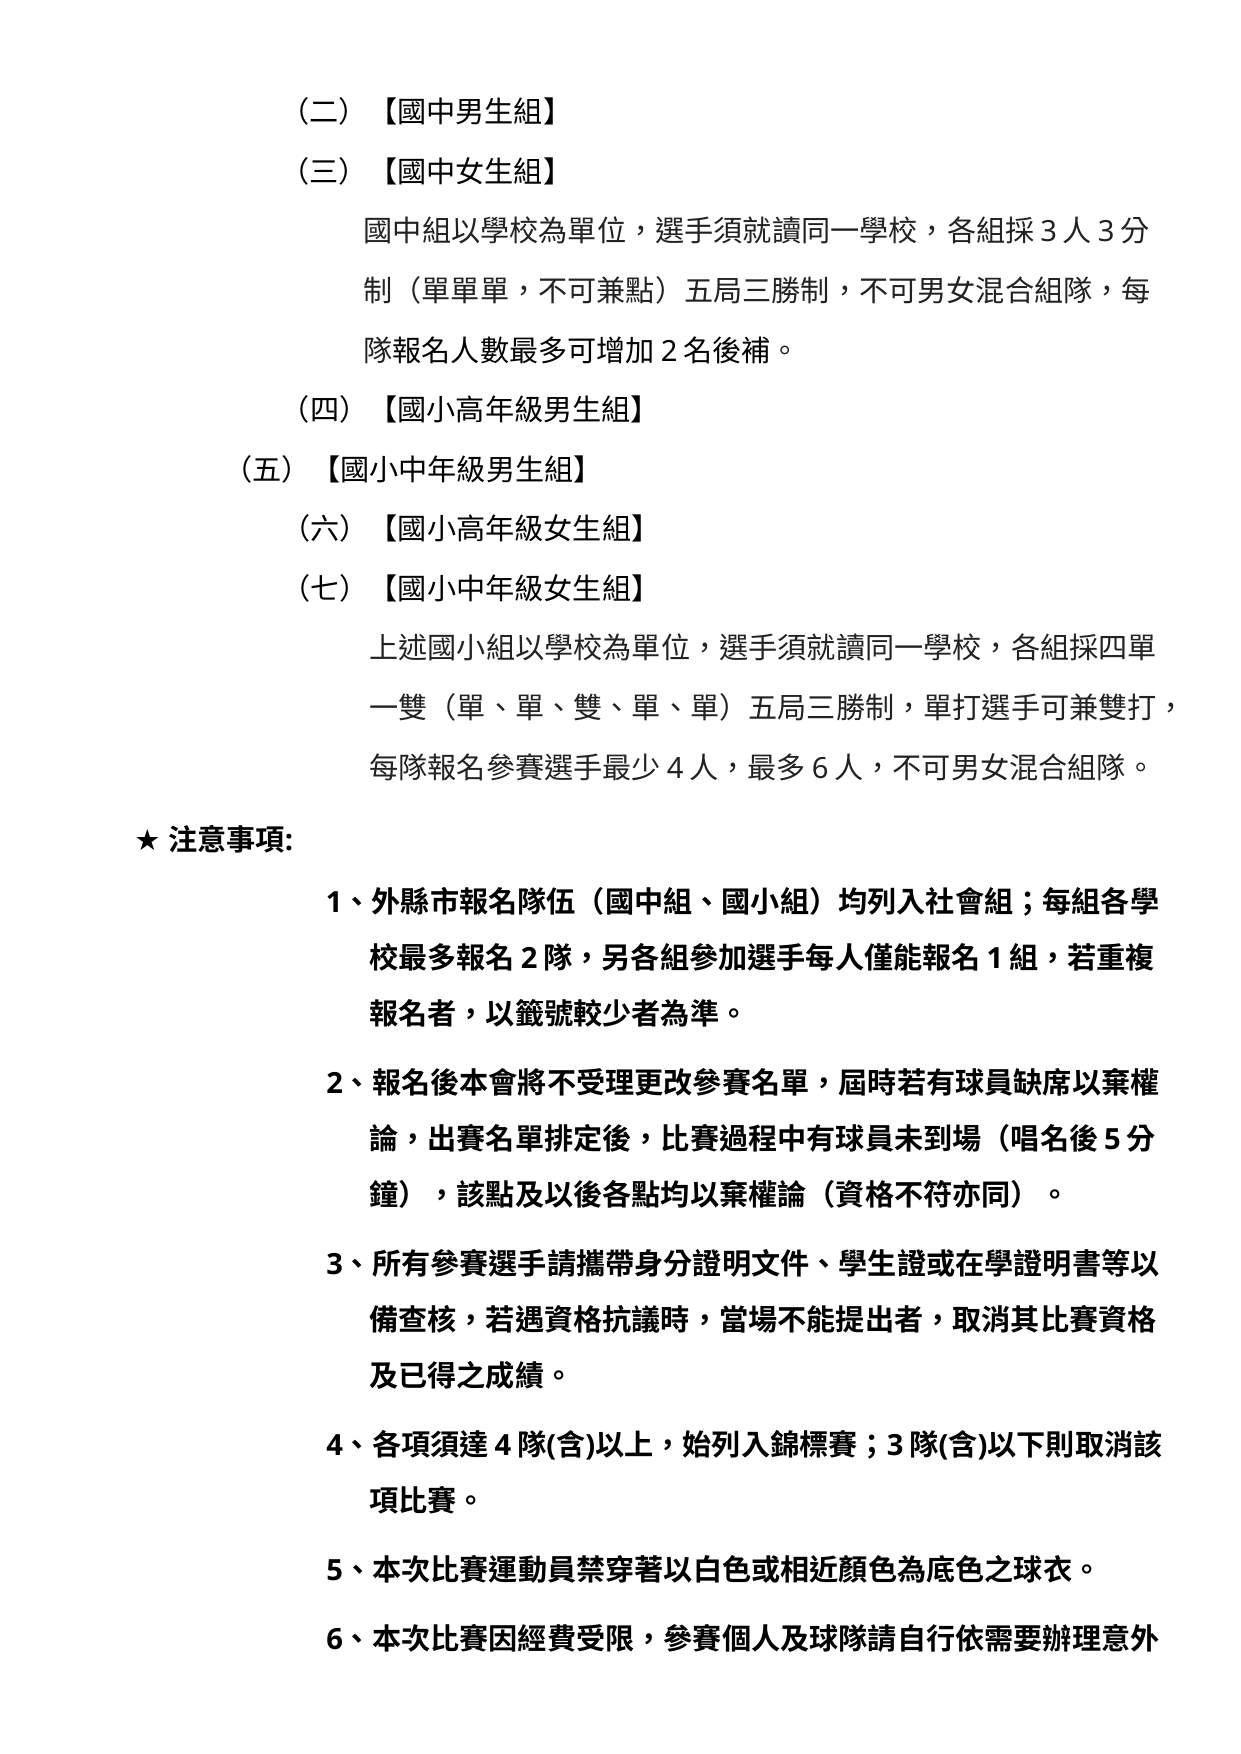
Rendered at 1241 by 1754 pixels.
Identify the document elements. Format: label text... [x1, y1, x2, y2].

text （三）【國中女生組】 [280, 148, 1167, 191]
text 3、所有參賽選手請攜帶身分證明文件、學生證或在學證明書等以備查核，若遇資格抗議時，當場不能提出者，取消其比賽資格及已得之成績。 [326, 1240, 1167, 1395]
text （七）【國小中年級女生組】 [281, 566, 1167, 608]
text 5、本次比賽運動員禁穿著以白色或相近顏色為底色之球衣。 [326, 1546, 1167, 1589]
text 上述國小組以學校為單位，選手須就讀同一學校，各組採四單一雙（單、單、雙、單、單）五局三勝制，單打選手可兼雙打，每隊報名參賽選手最少4人，最多6人，不可男女混合組隊。 [369, 727, 1167, 787]
text 國中組以學校為單位，選手須就讀同一學校，各組採3人3分制（單單單，不可兼點）五局三勝制，不可男女混合組隊，每隊報名人數最多可增加2名後補。 [363, 208, 1167, 369]
text ★ 注意事項: [89, 816, 1167, 859]
text 2、報名後本會將不受理更改參賽名單，屆時若有球員缺席以棄權論，出賽名單排定後，比賽過程中有球員未到場（唱名後5分鐘），該點及以後各點均以棄權論（資格不符亦同）。 [326, 1059, 1167, 1214]
text 1、外縣市報名隊伍（國中組、國小組）均列入社會組；每組各學校最多報名2隊，另各組參加選手每人僅能報名1組，若重複報名者，以籤號較少者為準。 [326, 878, 1167, 1033]
text 上述國小組以學校為單位，選手須就讀同一學校，各組採四單一雙（單、單、雙、單、單）五局三勝制，單打選手可兼雙打，每隊報名參賽選手最少4人，最多6人，不可男女混合組隊。 [369, 625, 1167, 685]
text （六）【國小高年級女生組】 [281, 506, 1167, 548]
text 4、各項須達4隊(含)以上，始列入錦標賽；3隊(含)以下則取消該項比賽。 [326, 1421, 1167, 1520]
text （四）【國小高年級男生組】 [281, 387, 1167, 429]
text （二）【國中男生組】 [280, 89, 1167, 131]
text （五）【國小中年級男生組】 [163, 446, 1167, 489]
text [326, 1615, 1167, 1658]
